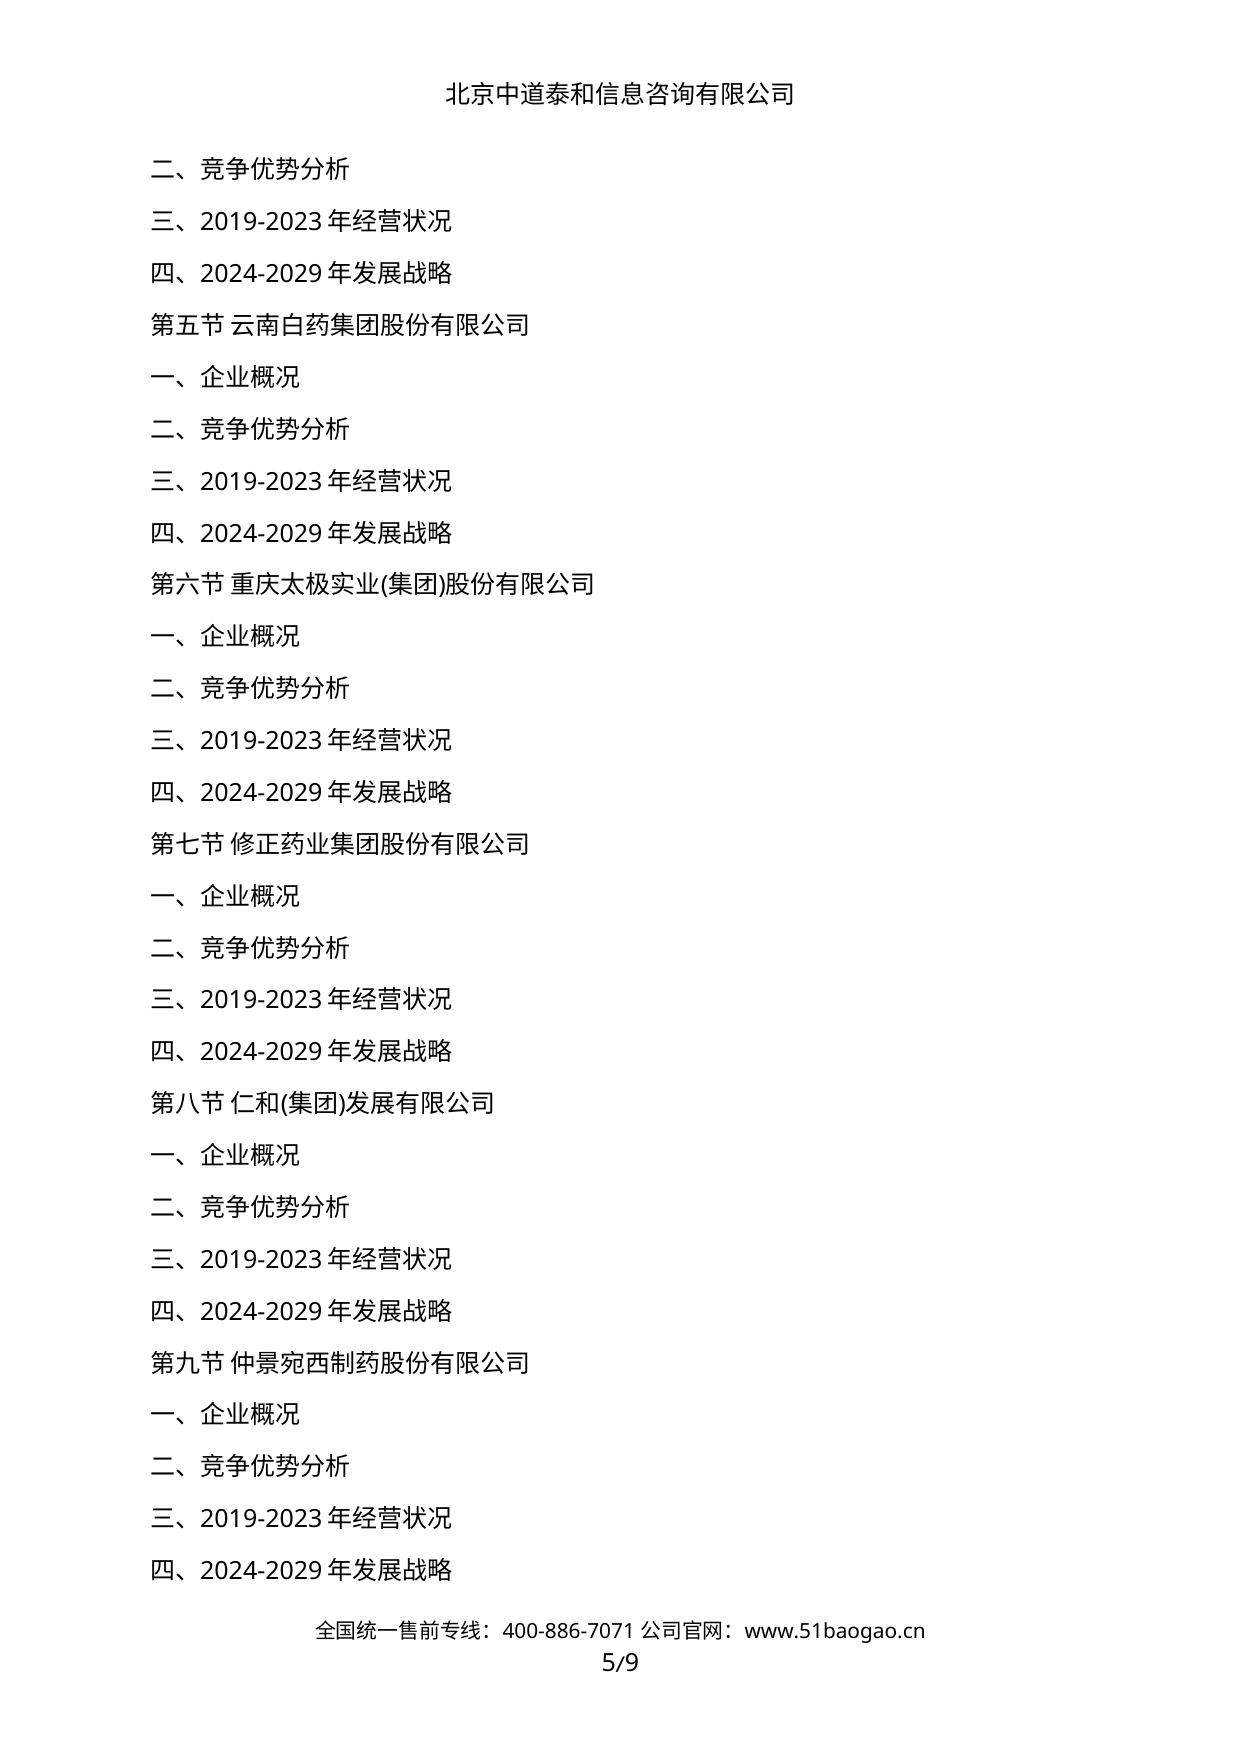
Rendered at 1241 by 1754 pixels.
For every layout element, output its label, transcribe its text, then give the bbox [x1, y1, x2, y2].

text 四、2024-2029年发展战略 [150, 254, 1090, 290]
text 二、竞争优势分析 [150, 928, 1090, 964]
text 第九节 仲景宛西制药股份有限公司 [150, 1343, 1090, 1379]
text 一、企业概况 [150, 1136, 1090, 1172]
text 二、竞争优势分析 [150, 1447, 1090, 1483]
text 第八节 仁和(集团)发展有限公司 [150, 1084, 1090, 1120]
text 第六节 重庆太极实业(集团)股份有限公司 [150, 565, 1090, 601]
text 第五节 云南白药集团股份有限公司 [150, 306, 1090, 342]
text 四、2024-2029年发展战略 [150, 513, 1090, 549]
text 三、2019-2023年经营状况 [150, 721, 1090, 757]
text 三、2019-2023年经营状况 [150, 1499, 1090, 1535]
text 三、2019-2023年经营状况 [150, 1239, 1090, 1276]
text 三、2019-2023年经营状况 [150, 980, 1090, 1016]
text 三、2019-2023年经营状况 [150, 461, 1090, 497]
text 四、2024-2029年发展战略 [150, 1291, 1090, 1327]
text 三、2019-2023年经营状况 [150, 202, 1090, 238]
text 第七节 修正药业集团股份有限公司 [150, 824, 1090, 861]
text 二、竞争优势分析 [150, 150, 1090, 186]
text 二、竞争优势分析 [150, 1187, 1090, 1224]
text 二、竞争优势分析 [150, 409, 1090, 446]
text 一、企业概况 [150, 876, 1090, 912]
text 四、2024-2029年发展战略 [150, 1551, 1090, 1587]
text 四、2024-2029年发展战略 [150, 772, 1090, 809]
text 二、竞争优势分析 [150, 669, 1090, 705]
text 一、企业概况 [150, 1395, 1090, 1431]
text 四、2024-2029年发展战略 [150, 1032, 1090, 1068]
text 一、企业概况 [150, 357, 1090, 394]
text 一、企业概况 [150, 617, 1090, 653]
